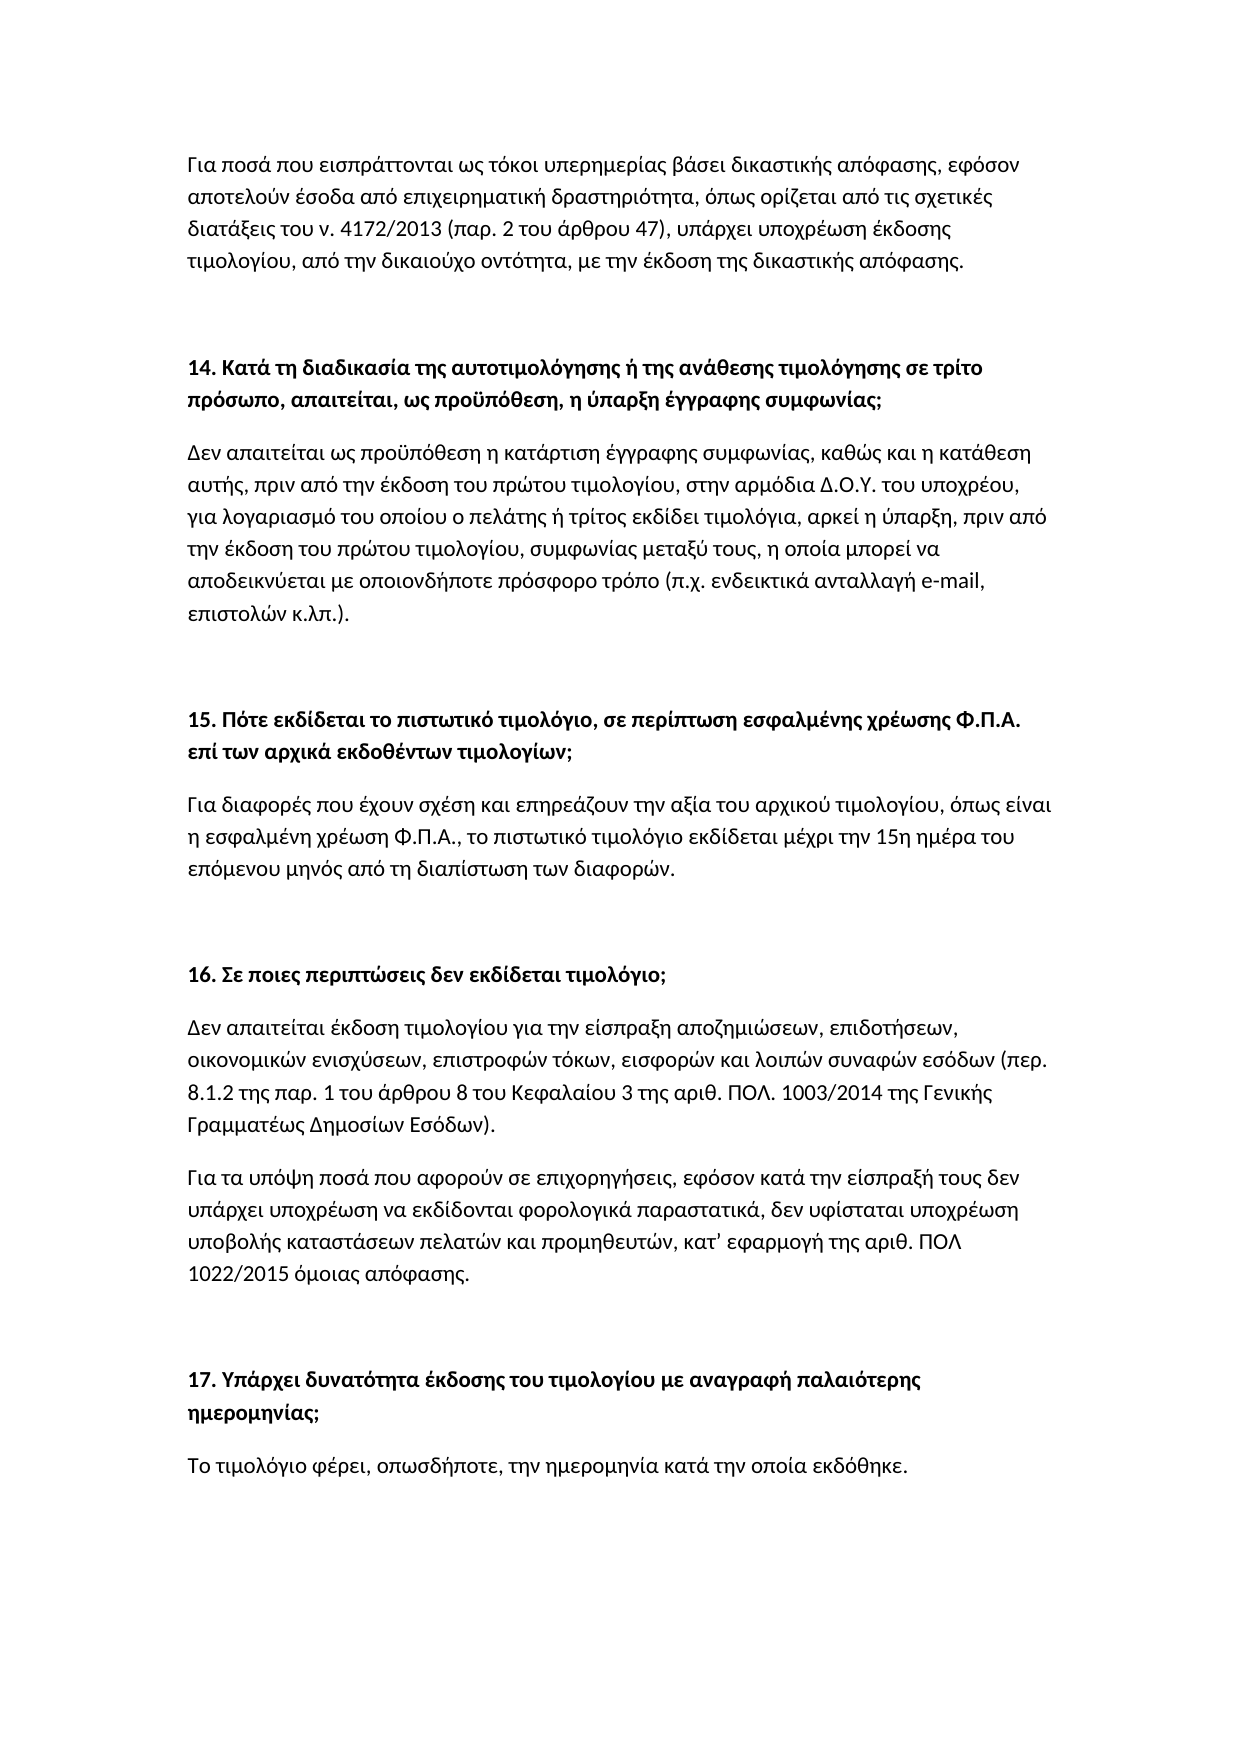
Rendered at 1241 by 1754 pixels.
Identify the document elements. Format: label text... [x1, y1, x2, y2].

text Για διαφορές που έχουν σχέση και επηρεάζουν την αξία του αρχικού τιμολογίου, όπως είναι η εσφαλμένη χρέωση Φ.Π.Α., το πιστωτικό τιμολόγιο εκδίδεται μέχρι την 15η ημέρα του επόμενου μηνός από τη διαπίστωση των διαφορών. [187, 790, 1053, 882]
text 14. Κατά τη διαδικασία της αυτοτιμολόγησης ή της ανάθεσης τιμολόγησης σε τρίτο πρόσωπο, απαιτείται, ως προϋπόθεση, η ύπαρξη έγγραφης συμφωνίας; [187, 353, 1053, 413]
text 16. Σε ποιες περιπτώσεις δεν εκδίδεται τιμολόγιο; [187, 960, 1053, 988]
text 17. Υπάρχει δυνατότητα έκδοσης του τιμολογίου με αναγραφή παλαιότερης ημερομηνίας; [187, 1366, 1053, 1426]
text Για τα υπόψη ποσά που αφορούν σε επιχορηγήσεις, εφόσον κατά την είσπραξή τους δεν υπάρχει υποχρέωση να εκδίδονται φορολογικά παραστατικά, δεν υφίσταται υποχρέωση υποβολής καταστάσεων πελατών και προμηθευτών, κατ’ εφαρμογή της αριθ. ΠΟΛ 1022/2015 όμοιας απόφασης. [187, 1163, 1053, 1288]
text 15. Πότε εκδίδεται το πιστωτικό τιμολόγιο, σε περίπτωση εσφαλμένης χρέωσης Φ.Π.Α. επί των αρχικά εκδοθέντων τιμολογίων; [187, 705, 1053, 765]
text Δεν απαιτείται ως προϋπόθεση η κατάρτιση έγγραφης συμφωνίας, καθώς και η κατάθεση αυτής, πριν από την έκδοση του πρώτου τιμολογίου, στην αρμόδια Δ.Ο.Υ. του υποχρέου, για λογαριασμό του οποίου ο πελάτης ή τρίτος εκδίδει τιμολόγια, αρκεί η ύπαρξη, πριν από την έκδοση του πρώτου τιμολογίου, συμφωνίας μεταξύ τους, η οποία μπορεί να αποδεικνύεται με οποιονδήποτε πρόσφορο τρόπο (π.χ. ενδεικτικά ανταλλαγή e-mail, επιστολών κ.λπ.). [187, 438, 1053, 627]
text Για ποσά που εισπράττονται ως τόκοι υπερημερίας βάσει δικαστικής απόφασης, εφόσον αποτελούν έσοδα από επιχειρηματική δραστηριότητα, όπως ορίζεται από τις σχετικές διατάξεις του ν. 4172/2013 (παρ. 2 του άρθρου 47), υπάρχει υποχρέωση έκδοσης τιμολογίου, από την δικαιούχο οντότητα, με την έκδοση της δικαστικής απόφασης. [187, 150, 1053, 274]
text Δεν απαιτείται έκδοση τιμολογίου για την είσπραξη αποζημιώσεων, επιδοτήσεων, οικονομικών ενισχύσεων, επιστροφών τόκων, εισφορών και λοιπών συναφών εσόδων (περ. 8.1.2 της παρ. 1 του άρθρου 8 του Κεφαλαίου 3 της αριθ. ΠΟΛ. 1003/2014 της Γενικής Γραμματέως Δημοσίων Εσόδων). [187, 1013, 1053, 1138]
text Το τιμολόγιο φέρει, οπωσδήποτε, την ημερομηνία κατά την οποία εκδόθηκε. [187, 1451, 1053, 1479]
